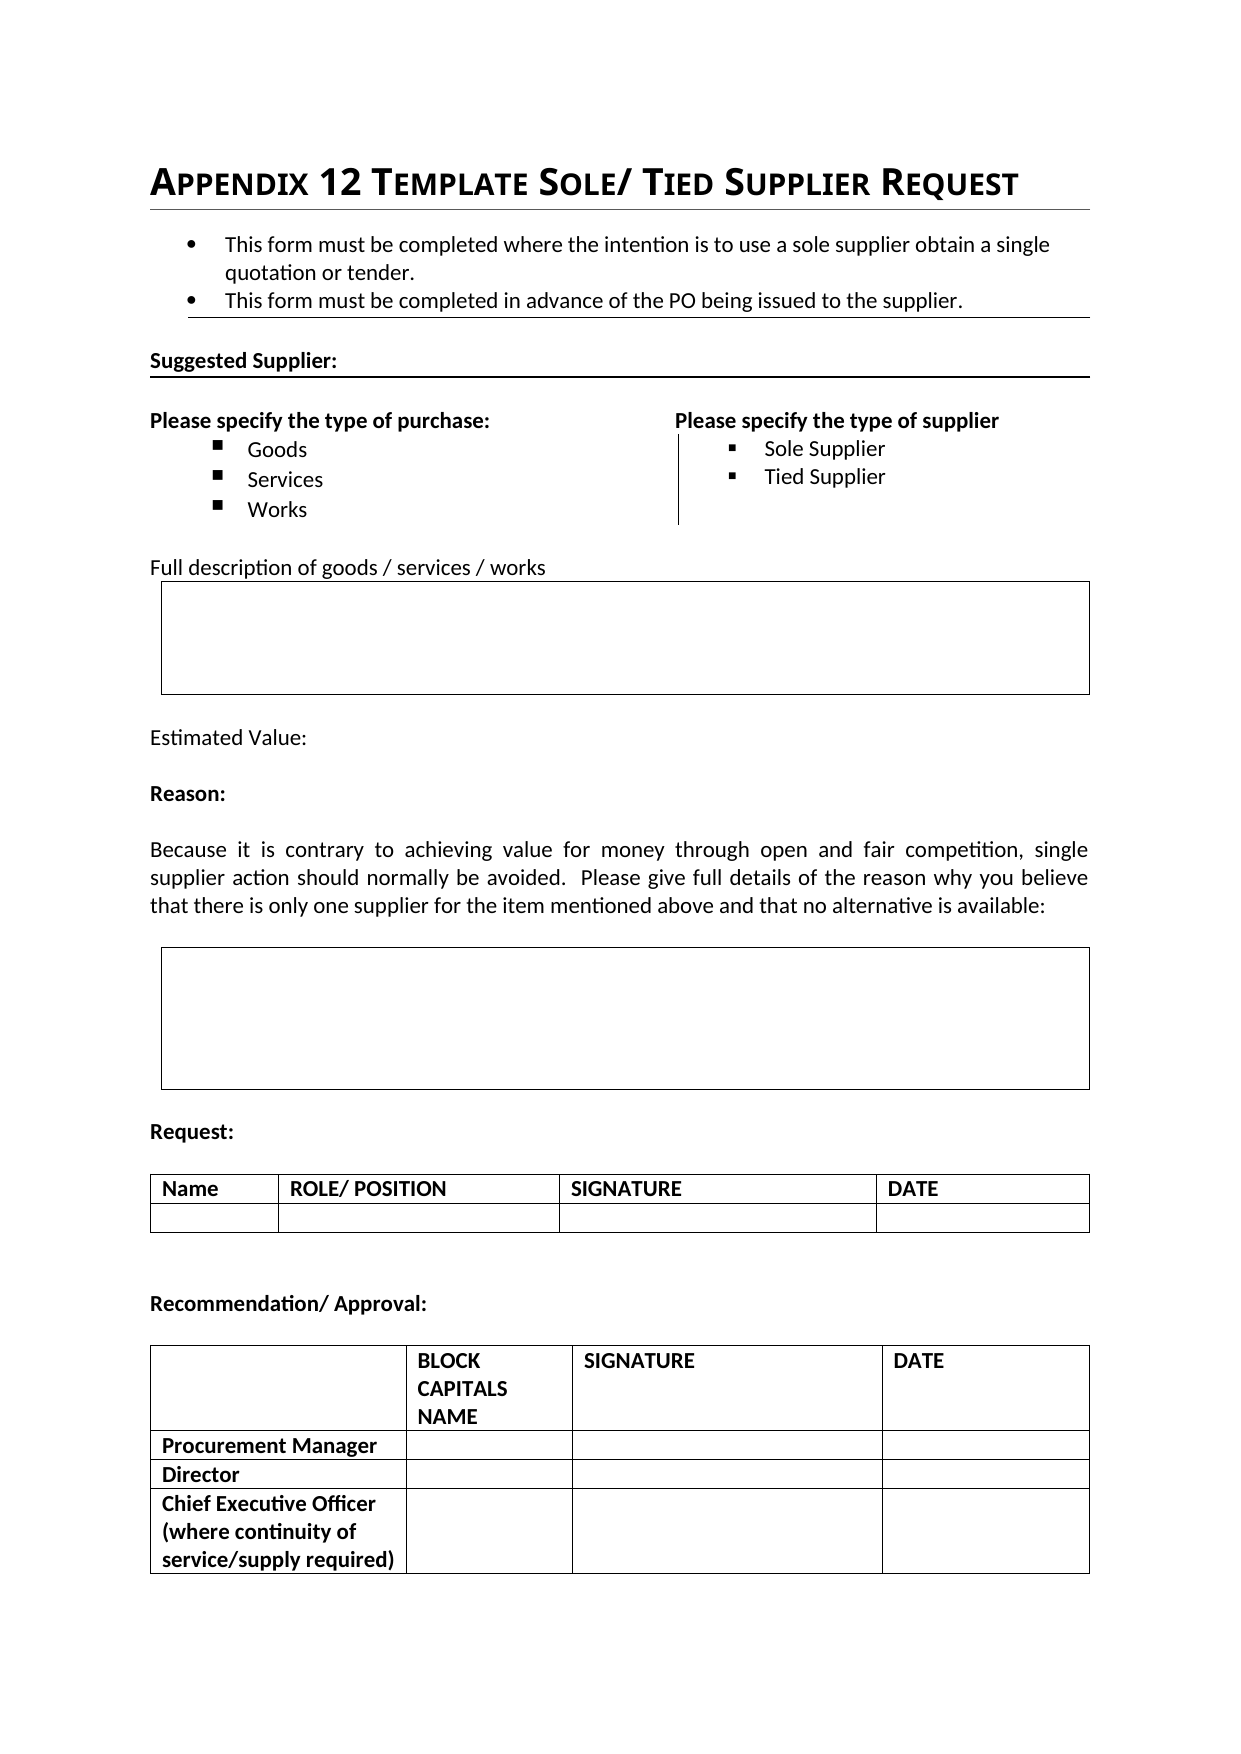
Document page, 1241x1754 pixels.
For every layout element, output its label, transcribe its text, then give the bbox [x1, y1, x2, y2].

table_header ROLE/ POSITION [279, 1175, 559, 1203]
table_header BLOCK CAPITALS NAME [407, 1346, 572, 1430]
table_header Goods Services Works [161, 434, 678, 525]
table_cell [883, 1431, 1089, 1459]
table_cell [573, 1489, 882, 1573]
table_cell Chief Executive Officer (where continuity of service/supply required) [151, 1489, 406, 1573]
text Because it is contrary to achieving value for money through open and fair competition, single supplier action should normally be avoided. Please give full details of the reason why you believe that there is only one supplier for the item mentioned above and that no alternative is available: [150, 835, 1090, 919]
table_header [162, 582, 1089, 694]
table_cell [573, 1460, 882, 1488]
table_header DATE [883, 1346, 1089, 1430]
table_cell [877, 1204, 1089, 1232]
table_header SIGNATURE [573, 1346, 882, 1430]
subtitle Appendix 12 Template Sole/ Tied Supplier Request [150, 156, 1090, 209]
text Recommendation/ Approval: [150, 1289, 1090, 1317]
table_cell Procurement Manager [151, 1431, 406, 1459]
table_cell Director [151, 1460, 406, 1488]
table_header Sole Supplier Tied Supplier [679, 434, 1080, 525]
text Suggested Supplier: [150, 346, 1090, 376]
table_cell [573, 1431, 882, 1459]
table_cell [407, 1460, 572, 1488]
text Full description of goods / services / works [150, 553, 1090, 581]
text Estimated Value: [150, 723, 1090, 751]
table_header SIGNATURE [560, 1175, 876, 1203]
table_cell [883, 1489, 1089, 1573]
text Request: [150, 1117, 1090, 1146]
table_cell [560, 1204, 876, 1232]
table_cell [151, 1204, 278, 1232]
text Please specify the type of purchase: Please specify the type of supplier [150, 406, 1090, 434]
table_header Name [151, 1175, 278, 1203]
table_header [151, 1346, 406, 1430]
list This form must be completed where the intention is to use a sole supplier obtain a single quotation or tender. [187, 231, 1090, 287]
table_cell [883, 1460, 1089, 1488]
table_cell [407, 1489, 572, 1573]
table_cell [407, 1431, 572, 1459]
table_header DATE [877, 1175, 1089, 1203]
table_cell [279, 1204, 559, 1232]
list This form must be completed in advance of the PO being issued to the supplier. [187, 287, 1090, 318]
text Reason: [150, 779, 1090, 807]
table_header [162, 948, 1089, 1088]
